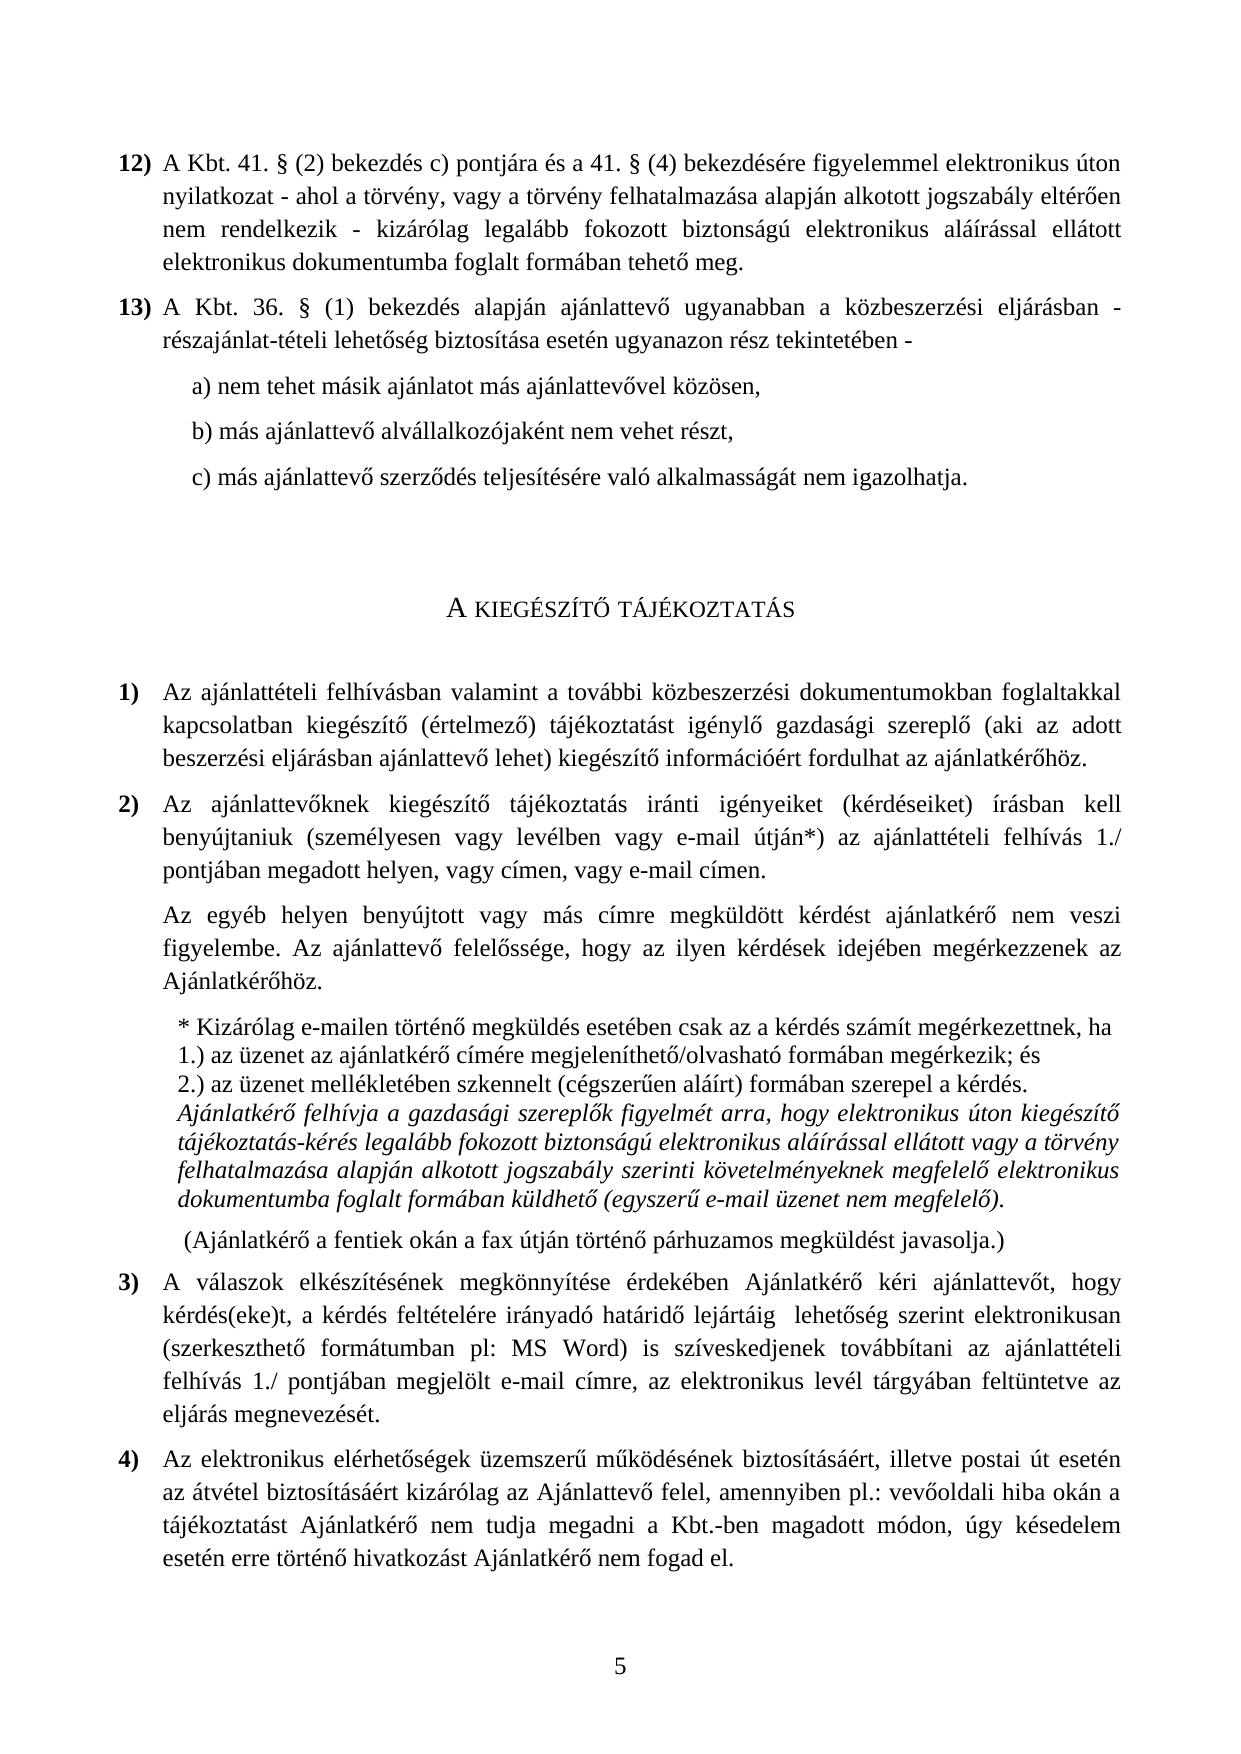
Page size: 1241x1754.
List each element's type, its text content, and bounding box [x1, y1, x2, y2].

list Az ajánlattételi felhívásban valamint a további közbeszerzési dokumentumokban foglaltakkal kapcsolatban kiegészítő (értelmező) tájékoztatást igénylő gazdasági szereplő (aki az adott beszerzési eljárásban ajánlattevő lehet) kiegészítő információért fordulhat az ajánlatkérőhöz. [118, 677, 1122, 772]
text Az egyéb helyen benyújtott vagy más címre megküldött kérdést ajánlatkérő nem veszi figyelembe. Az ajánlattevő felelőssége, hogy az ilyen kérdések idejében megérkezzenek az Ajánlatkérőhöz. [162, 900, 1122, 995]
list b) más ajánlattevő alvállalkozójaként nem vehet részt, [192, 416, 1122, 445]
list c) más ajánlattevő szerződés teljesítésére való alkalmasságát nem igazolhatja. [192, 462, 1122, 491]
list Az ajánlattevőknek kiegészítő tájékoztatás iránti igényeiket (kérdéseiket) írásban kell benyújtaniuk (személyesen vagy levélben vagy e-mail útján*) az ajánlattételi felhívás 1./ pontjában megadott helyen, vagy címen, vagy e-mail címen. [118, 789, 1122, 883]
list Az elektronikus elérhetőségek üzemszerű működésének biztosításáért, illetve postai út esetén az átvétel biztosításáért kizárólag az Ajánlattevő felel, amennyiben pl.: vevőoldali hiba okán a tájékoztatást Ajánlatkérő nem tudja megadni a Kbt.-ben magadott módon, úgy késedelem esetén erre történő hivatkozást Ajánlatkérő nem fogad el. [118, 1444, 1122, 1572]
list A Kbt. 41. § (2) bekezdés c) pontjára és a 41. § (4) bekezdésére figyelemmel elektronikus úton nyilatkozat - ahol a törvény, vagy a törvény felhatalmazása alapján alkotott jogszabály eltérően nem rendelkezik - kizárólag legalább fokozott biztonságú elektronikus aláírással ellátott elektronikus dokumentumba foglalt formában tehető meg. [118, 148, 1122, 276]
list A válaszok elkészítésének megkönnyítése érdekében Ajánlatkérő kéri ajánlattevőt, hogy kérdés(eke)t, a kérdés feltételére irányadó határidő lejártáig lehetőség szerint elektronikusan (szerkeszthető formátumban pl: MS Word) is szíveskedjenek továbbítani az ajánlattételi felhívás 1./ pontjában megjelölt e-mail címre, az elektronikus levél tárgyában feltüntetve az eljárás megnevezését. [118, 1267, 1122, 1428]
list 1.) az üzenet az ajánlatkérő címére megjeleníthető/olvasható formában megérkezik; és [177, 1041, 1122, 1069]
text * Kizárólag e-mailen történő megküldés esetében csak az a kérdés számít megérkezettnek, ha [177, 1012, 1122, 1041]
list 2.) az üzenet mellékletében szkennelt (cégszerűen aláírt) formában szerepel a kérdés. [177, 1069, 1122, 1098]
subtitle A kiegészítő tájékoztatás [118, 590, 1123, 623]
list A Kbt. 36. § (1) bekezdés alapján ajánlattevő ugyanabban a közbeszerzési eljárásban - részajánlat-tételi lehetőség biztosítása esetén ugyanazon rész tekintetében - [118, 292, 1122, 354]
list (Ajánlatkérő a fentiek okán a fax útján történő párhuzamos megküldést javasolja.) [177, 1226, 1122, 1254]
list Ajánlatkérő felhívja a gazdasági szereplők figyelmét arra, hogy elektronikus úton kiegészítő tájékoztatás-kérés legalább fokozott biztonságú elektronikus aláírással ellátott vagy a törvény felhatalmazása alapján alkotott jogszabály szerinti követelményeknek megfelelő elektronikus dokumentumba foglalt formában küldhető (egyszerű e-mail üzenet nem megfelelő). [177, 1098, 1122, 1213]
list a) nem tehet másik ajánlatot más ajánlattevővel közösen, [192, 371, 1122, 399]
